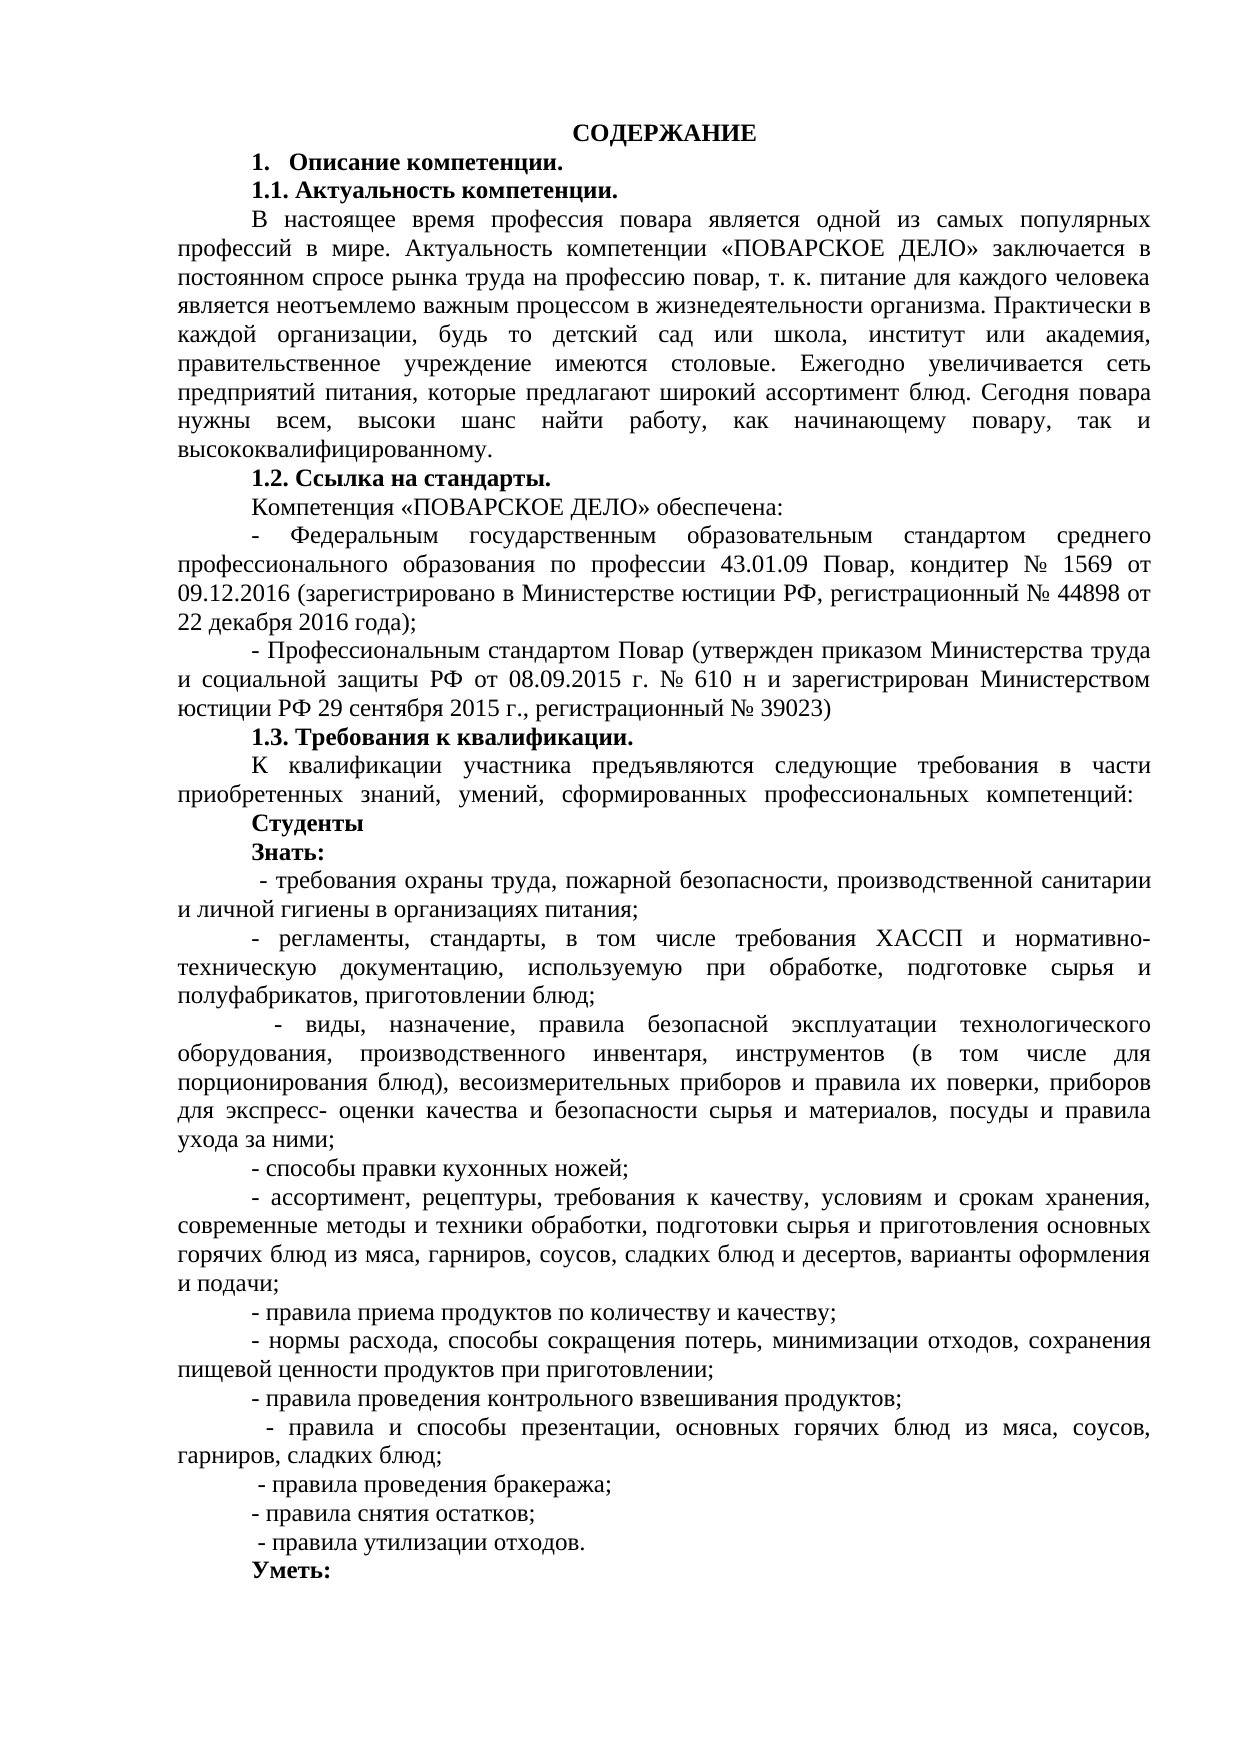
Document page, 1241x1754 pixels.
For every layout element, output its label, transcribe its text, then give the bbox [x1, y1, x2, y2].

text 1.2. Ссылка на стандарты. [177, 463, 1152, 492]
text - правила проведения контрольного взвешивания продуктов; [177, 1383, 1152, 1412]
text В настоящее время профессия повара является одной из самых популярных профессий в мире. Актуальность компетенции «ПОВАРСКОЕ ДЕЛО» заключается в постоянном спросе рынка труда на профессию повар, т. к. питание для каждого человека является неотъемлемо важным процессом в жизнедеятельности организма. Практически в каждой организации, будь то детский сад или школа, институт или академия, правительственное учреждение имеются столовые. Ежегодно увеличивается сеть предприятий питания, которые предлагают широкий ассортимент блюд. Сегодня повара нужны всем, высоки шанс найти работу, как начинающему повару, так и высококвалифицированному. [177, 204, 1152, 463]
text - правила и способы презентации, основных горячих блюд из мяса, соусов, гарниров, сладких блюд; [177, 1412, 1152, 1469]
text - правила утилизации отходов. [177, 1527, 1152, 1556]
text - ассортимент, рецептуры, требования к качеству, условиям и срокам хранения, современные методы и техники обработки, подготовки сырья и приготовления основных горячих блюд из мяса, гарниров, соусов, сладких блюд и десертов, варианты оформления и подачи; [177, 1182, 1152, 1297]
text - Федеральным государственным образовательным стандартом среднего профессионального образования по профессии 43.01.09 Повар, кондитер № 1569 от 09.12.2016 (зарегистрировано в Министерстве юстиции РФ, регистрационный № 44898 от 22 декабря 2016 года); [177, 521, 1152, 636]
text - способы правки кухонных ножей; [177, 1153, 1152, 1182]
text Знать: [177, 837, 1152, 866]
text - нормы расхода, способы сокращения потерь, минимизации отходов, сохранения пищевой ценности продуктов при приготовлении; [177, 1326, 1152, 1383]
text - виды, назначение, правила безопасной эксплуатации технологического оборудования, производственного инвентаря, инструментов (в том числе для порционирования блюд), весоизмерительных приборов и правила их поверки, приборов для экспресс- оценки качества и безопасности сырья и материалов, посуды и правила ухода за ними; [177, 1009, 1152, 1153]
text СОДЕРЖАНИЕ [177, 118, 1152, 147]
text Уметь: [177, 1556, 1152, 1584]
text - требования охраны труда, пожарной безопасности, производственной санитарии и личной гигиены в организациях питания; [177, 866, 1152, 923]
text Компетенция «ПОВАРСКОЕ ДЕЛО» обеспечена: [177, 492, 1152, 521]
text - правила приема продуктов по количеству и качеству; [177, 1297, 1152, 1326]
list Описание компетенции. [251, 147, 1152, 176]
text 1.3. Требования к квалификации. [177, 722, 1152, 751]
text - Профессиональным стандартом Повар (утвержден приказом Министерства труда и социальной защиты РФ от 08.09.2015 г. № 610 н и зарегистрирован Министерством юстиции РФ 29 сентября 2015 г., регистрационный № 39023) [177, 636, 1152, 722]
text - правила снятия остатков; [177, 1498, 1152, 1527]
text К квалификации участника предъявляются следующие требования в части приобретенных знаний, умений, сформированных профессиональных компетенций: Студенты [177, 751, 1152, 837]
text 1.1. Актуальность компетенции. [177, 176, 1152, 204]
text - правила проведения бракеража; [177, 1469, 1152, 1498]
text - регламенты, стандарты, в том числе требования ХАССП и нормативно-техническую документацию, используемую при обработке, подготовке сырья и полуфабрикатов, приготовлении блюд; [177, 923, 1152, 1009]
